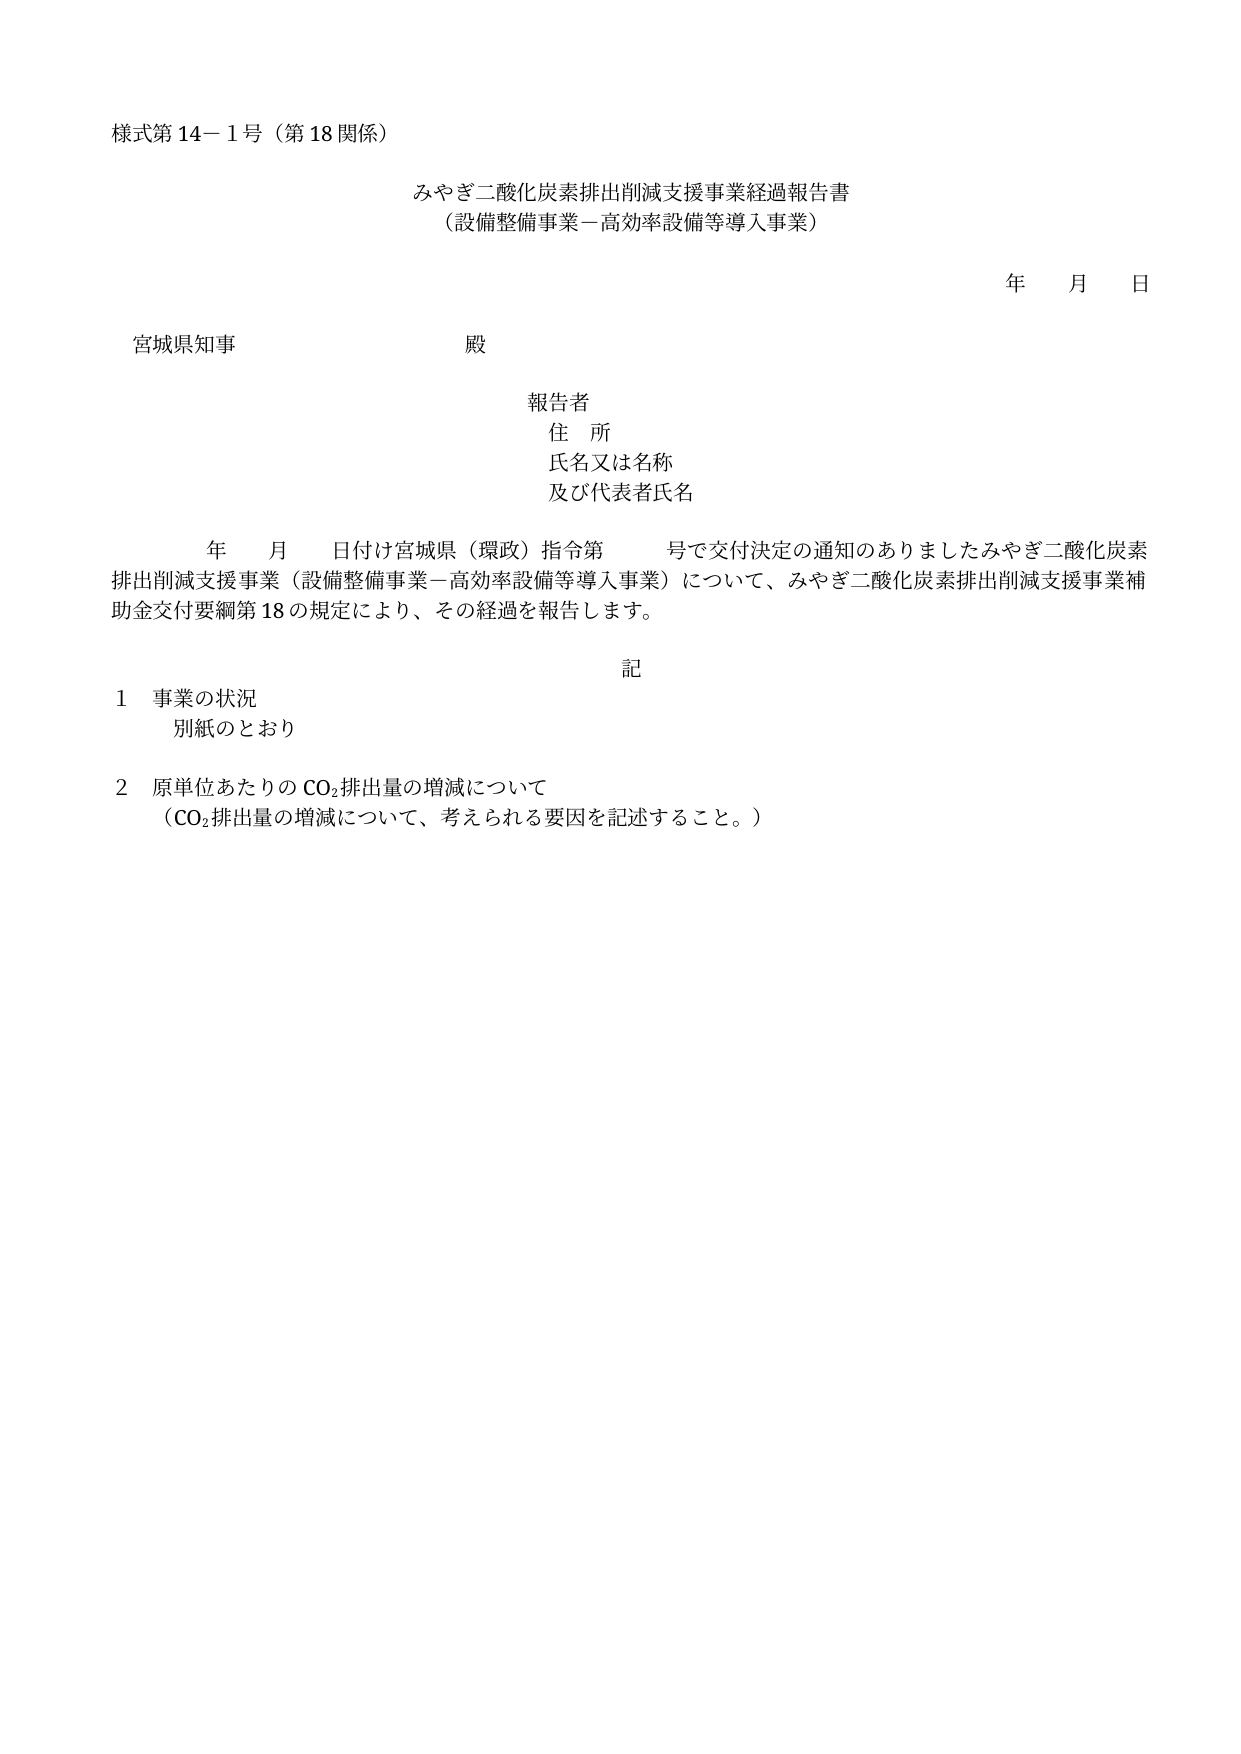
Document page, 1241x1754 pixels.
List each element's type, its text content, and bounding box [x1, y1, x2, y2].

table_header 様式第14－１号（第18関係） みやぎ二酸化炭素排出削減支援事業経過報告書 （設備整備事業－高効率設備等導入事業） 年 月 日 宮城県知事 殿 報告者 住 所 氏名又は名称 及び代表者氏名 年 月 日付け宮城県（環政）指令第 号で交付決定の通知のありましたみやぎ二酸化炭素排出削減支援事業（設備整備事業－高効率設備等導入事業）について、みやぎ二酸化炭素排出削減支援事業補助金交付要綱第18の規定により、その経過を報告します。 記 １ 事業の状況 別紙のとおり ２ 原単位あたりのCO2排出量の増減について （CO2排出量の増減について、考えられる要因を記述すること。） [100, 90, 1163, 936]
